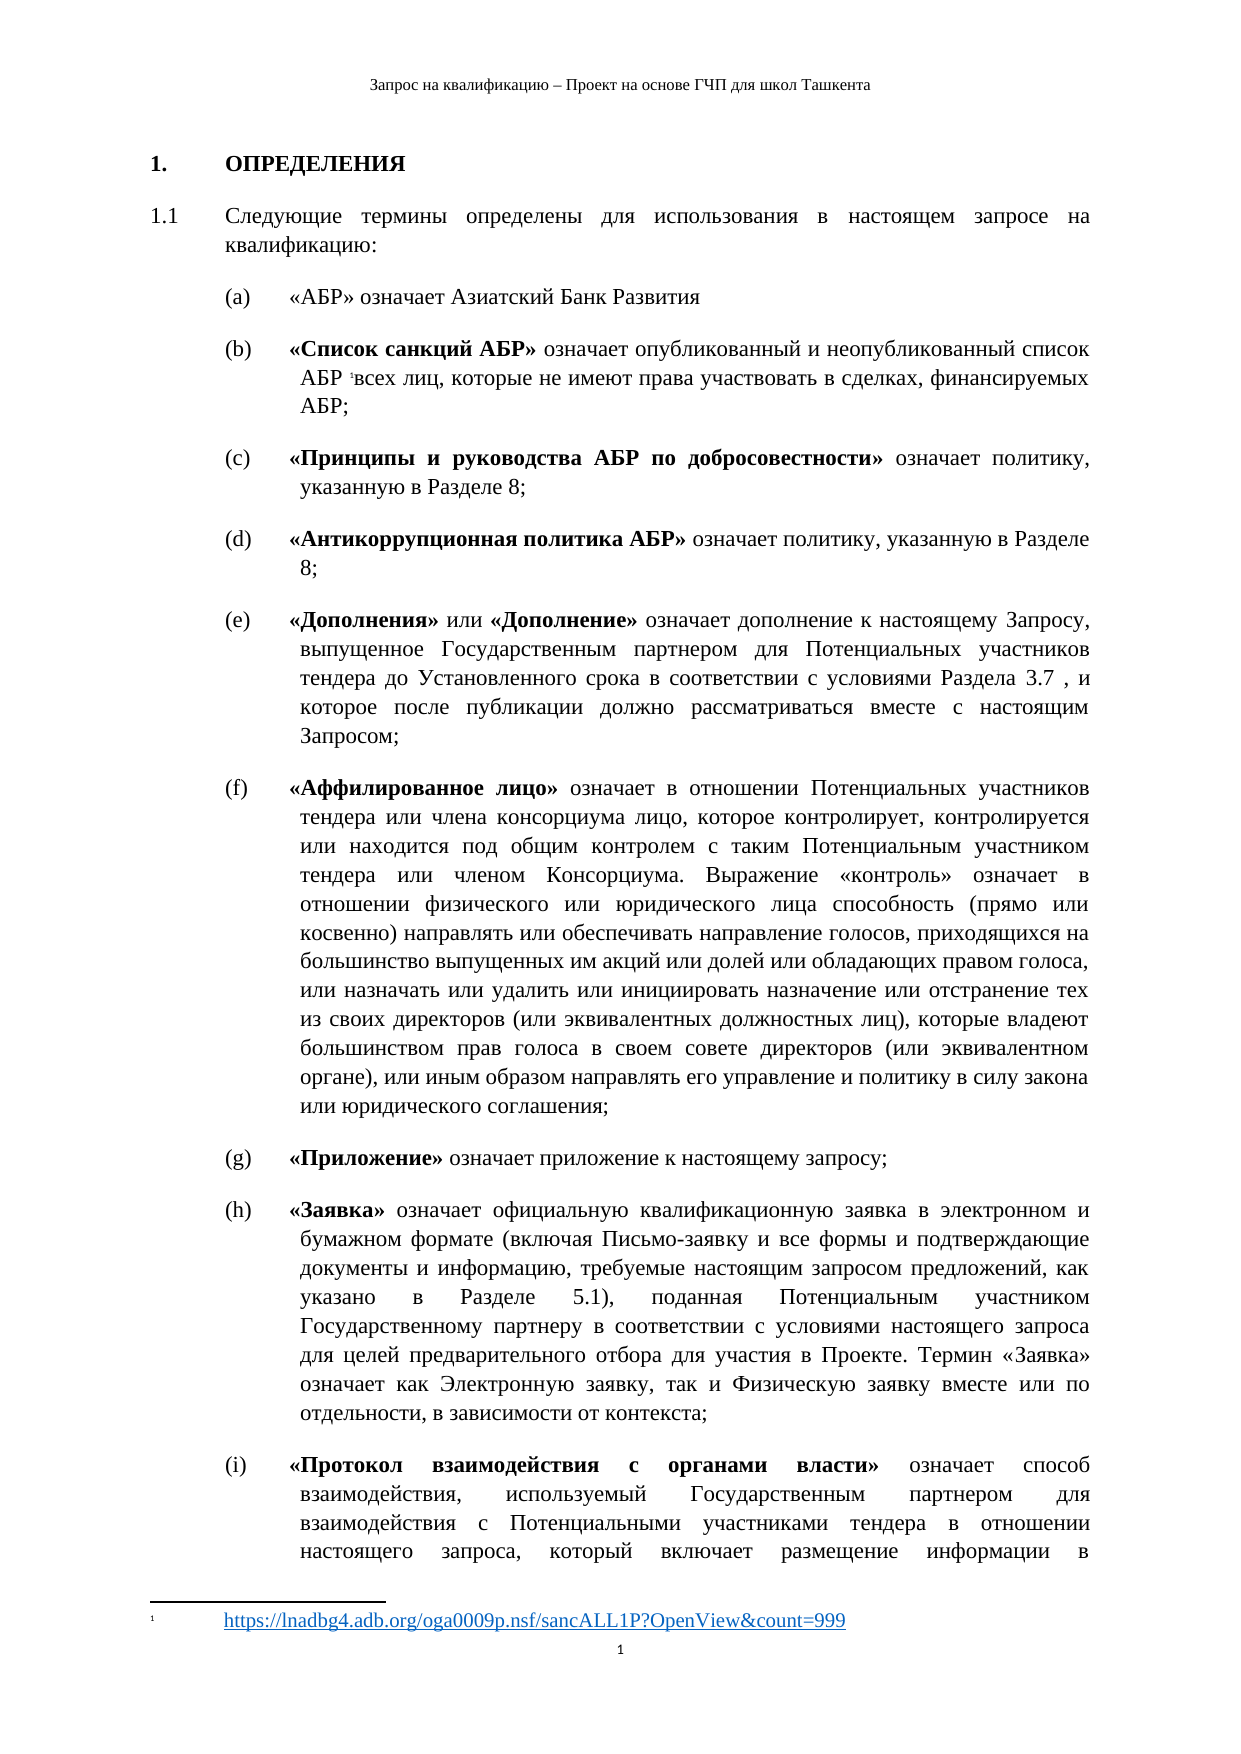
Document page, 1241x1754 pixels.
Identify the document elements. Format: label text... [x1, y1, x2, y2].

list «Антикоррупционная политика АБР» означает политику, указанную в Разделе 8; [225, 525, 1090, 581]
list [225, 1451, 1090, 1564]
list «АБР» означает Азиатский Банк Развития [225, 283, 1090, 309]
text Следующие термины определены для использования в настоящем запросе на квалификацию: [150, 202, 1090, 257]
list «Заявка» означает официальную квалификационную заявка в электронном и бумажном формате (включая Письмо-заявку и все формы и подтверждающие документы и информацию, требуемые настоящим запросом предложений, как указано в Разделе 5.1), поданная Потенциальным участником Государственному партнеру в соответствии с условиями настоящего запроса для целей предварительного отбора для участия в Проекте. Термин «Заявка» означает как Электронную заявку, так и Физическую заявку вместе или по отдельности, в зависимости от контекста; [225, 1196, 1090, 1425]
list «Приложение» означает приложение к настоящему запросу; [225, 1144, 1090, 1171]
list «Дополнения» или «Дополнение» означает дополнение к настоящему Запросу, выпущенное Государственным партнером для Потенциальных участников тендера до Установленного срока в соответствии с условиями Раздела 3.7 , и которое после публикации должно рассматриваться вместе с настоящим Запросом; [225, 606, 1090, 748]
list «Аффилированное лицо» означает в отношении Потенциальных участников тендера или члена консорциума лицо, которое контролирует, контролируется или находится под общим контролем с таким Потенциальным участником тендера или членом Консорциума. Выражение «контроль» означает в отношении физического или юридического лица способность (прямо или косвенно) направлять или обеспечивать направление голосов, приходящихся на большинство выпущенных им акций или долей или обладающих правом голоса, или назначать или удалить или инициировать назначение или отстранение тех из своих директоров (или эквивалентных должностных лиц), которые владеют большинством прав голоса в своем совете директоров (или эквивалентном органе), или иным образом направлять его управление и политику в силу закона или юридического соглашения; [225, 774, 1090, 1119]
list «Принципы и руководства АБР по добросовестности» означает политику, указанную в Разделе 8; [225, 444, 1090, 500]
text ОПРЕДЕЛЕНИЯ [150, 150, 1090, 176]
list «Список санкций АБР» означает опубликованный и неопубликованный список АБР всех лиц, которые не имеют права участвовать в сделках, финансируемых АБР; [225, 334, 1090, 419]
